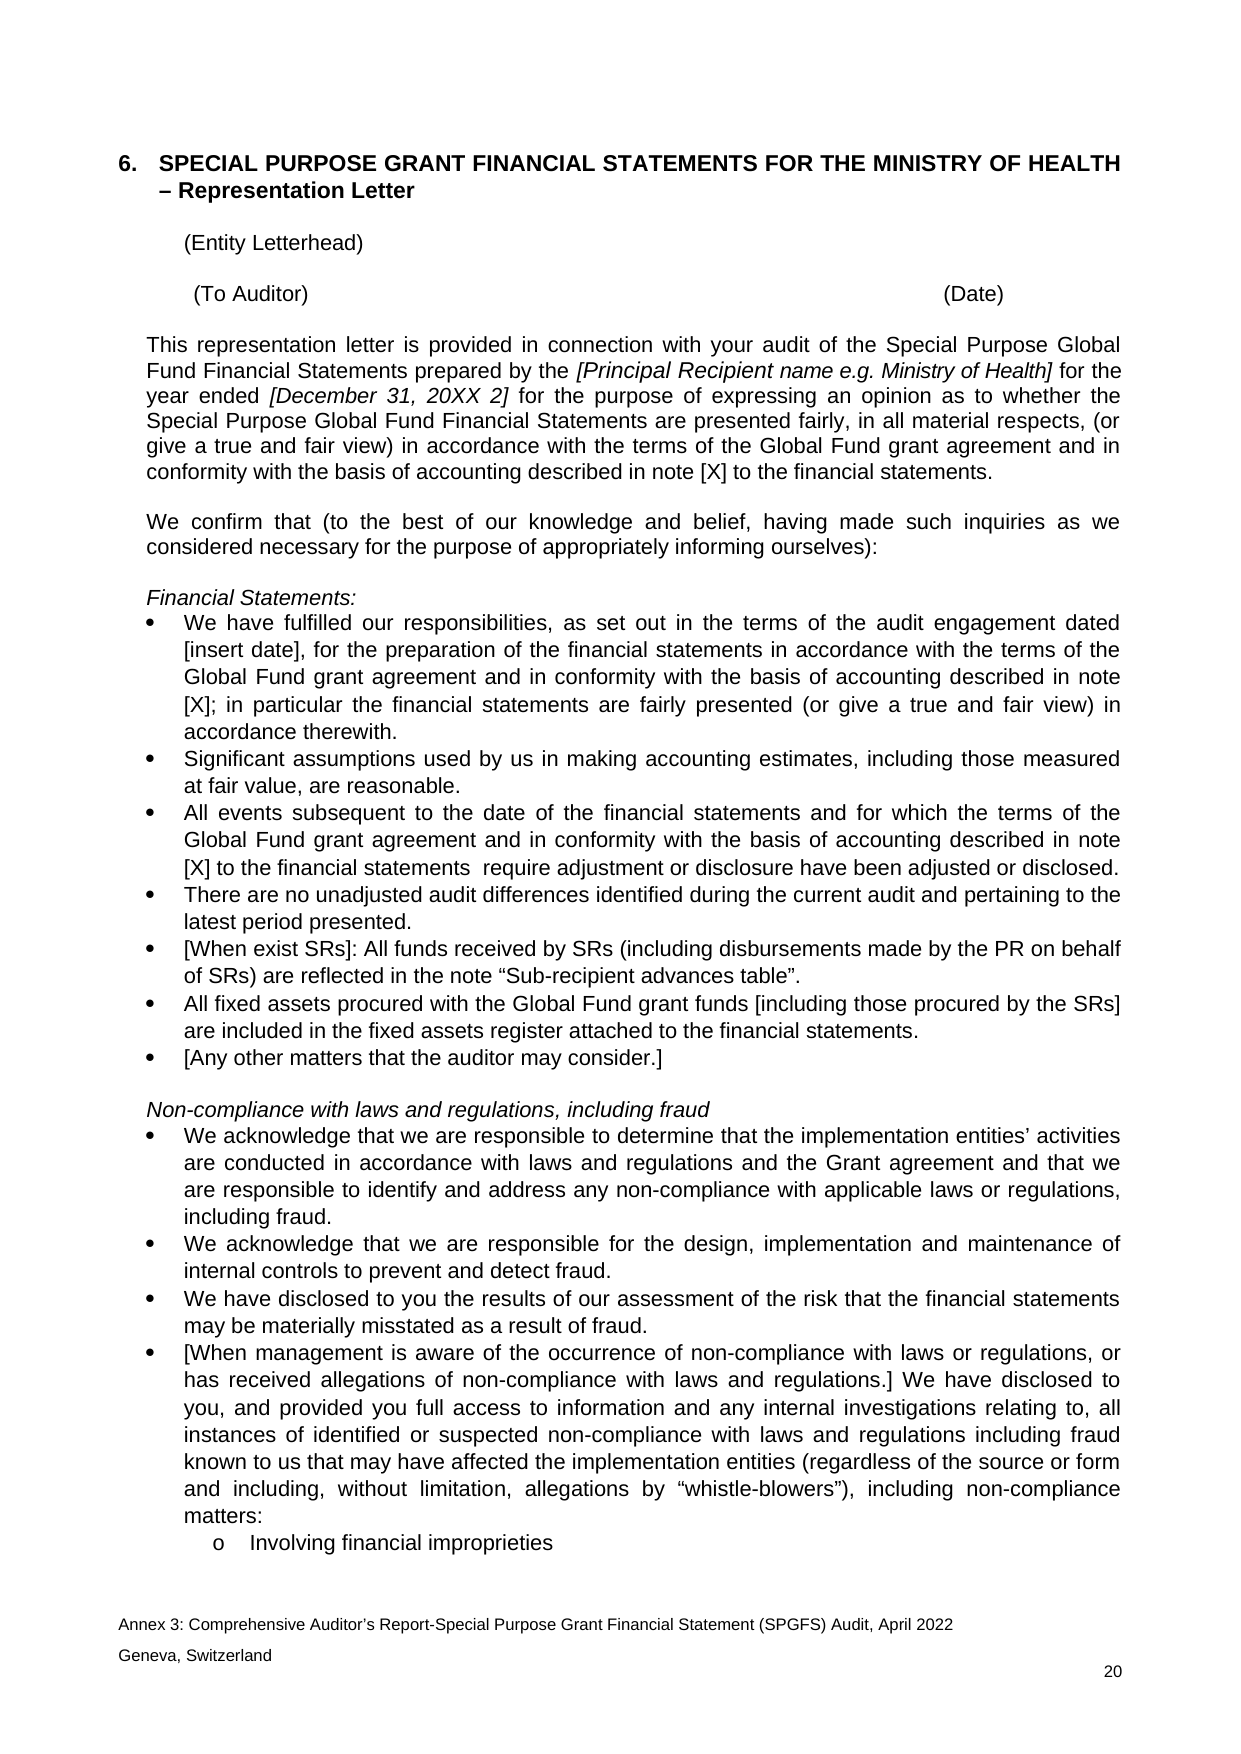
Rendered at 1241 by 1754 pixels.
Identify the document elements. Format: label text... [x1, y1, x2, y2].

list We acknowledge that we are responsible to determine that the implementation entities’ activities are conducted in accordance with laws and regulations and the Grant agreement and that we are responsible to identify and address any non-compliance with applicable laws or regulations, including fraud. [146, 1122, 1122, 1229]
text Financial Statements: [146, 585, 1122, 610]
list Involving financial improprieties [212, 1530, 1122, 1557]
list All fixed assets procured with the Global Fund grant funds [including those procured by the SRs] are included in the fixed assets register attached to the financial statements. [146, 991, 1122, 1043]
list SPECIAL PURPOSE GRANT FINANCIAL STATEMENTS FOR THE MINISTRY OF HEALTH – Representation Letter [118, 150, 1122, 203]
text We confirm that (to the best of our knowledge and belief, having made such inquiries as we considered necessary for the purpose of appropriately informing ourselves): [146, 509, 1122, 559]
list We have disclosed to you the results of our assessment of the risk that the financial statements may be materially misstated as a result of fraud. [146, 1286, 1122, 1338]
list There are no unadjusted audit differences identified during the current audit and pertaining to the latest period presented. [146, 882, 1122, 934]
list [Any other matters that the auditor may consider.] [146, 1045, 1122, 1070]
list All events subsequent to the date of the financial statements and for which the terms of the Global Fund grant agreement and in conformity with the basis of accounting described in note [X] to the financial statements require adjustment or disclosure have been adjusted or disclosed. [146, 800, 1122, 880]
text (To Auditor) (Date) [146, 281, 1122, 306]
list We have fulfilled our responsibilities, as set out in the terms of the audit engagement dated [insert date], for the preparation of the financial statements in accordance with the terms of the Global Fund grant agreement and in conformity with the basis of accounting described in note [X]; in particular the financial statements are fairly presented (or give a true and fair view) in accordance therewith. [146, 610, 1122, 744]
list Significant assumptions used by us in making accounting estimates, including those measured at fair value, are reasonable. [146, 746, 1122, 798]
text This representation letter is provided in connection with your audit of the Special Purpose Global Fund Financial Statements prepared by the [Principal Recipient name e.g. Ministry of Health] for the year ended [December 31, 20XX 2] for the purpose of expressing an opinion as to whether the Special Purpose Global Fund Financial Statements are presented fairly, in all material respects, (or give a true and fair view) in accordance with the terms of the Global Fund grant agreement and in conformity with the basis of accounting described in note [X] to the financial statements. [146, 331, 1122, 484]
text Non-compliance with laws and regulations, including fraud [146, 1097, 1122, 1122]
text (Entity Letterhead) [146, 229, 1122, 255]
list [When exist SRs]: All funds received by SRs (including disbursements made by the PR on behalf of SRs) are reflected in the note “Sub-recipient advances table”. [146, 936, 1122, 988]
list We acknowledge that we are responsible for the design, implementation and maintenance of internal controls to prevent and detect fraud. [146, 1231, 1122, 1284]
list [When management is aware of the occurrence of non-compliance with laws or regulations, or has received allegations of non-compliance with laws and regulations.] We have disclosed to you, and provided you full access to information and any internal investigations relating to, all instances of identified or suspected non-compliance with laws and regulations including fraud known to us that may have affected the implementation entities (regardless of the source or form and including, without limitation, allegations by “whistle-blowers”), including non-compliance matters: [146, 1340, 1122, 1528]
